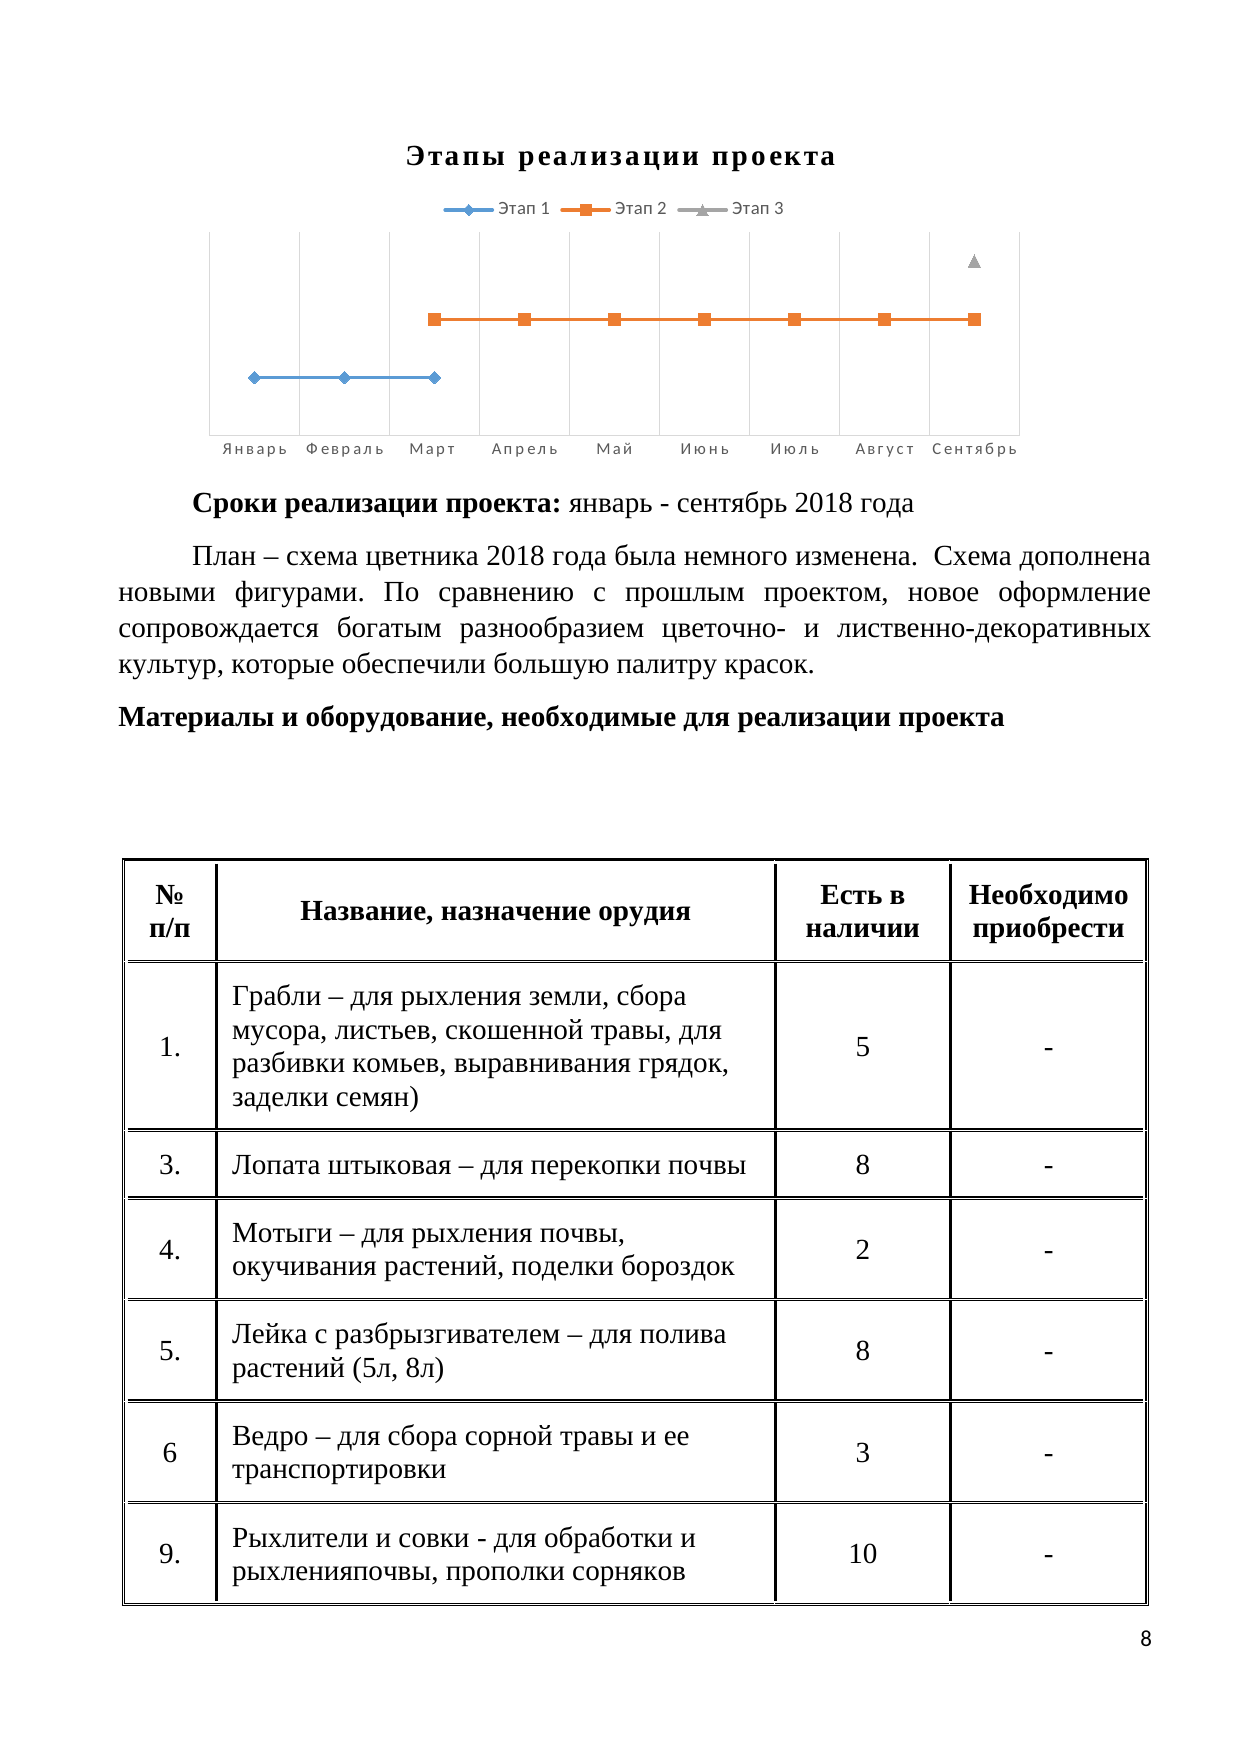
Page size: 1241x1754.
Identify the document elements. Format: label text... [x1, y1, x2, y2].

table_cell 8 [777, 1132, 949, 1196]
text План – схема цветника 2018 года была немного изменена. Схема дополнена новыми фигурами. По сравнению с прошлым проектом, новое оформление сопровождается богатым разнообразием цветочно- и лиственно-декоративных культур, которые обеспечили большую палитру красок. [118, 538, 1152, 680]
table_cell 8 [777, 1301, 949, 1399]
table_cell 10 [775, 1504, 950, 1602]
table_header Есть в наличии [775, 860, 950, 959]
table_cell - [952, 1128, 1146, 1196]
table_cell Мотыги – для рыхления почвы, окучивания растений, поделки бороздок [218, 1200, 774, 1298]
table_header Необходимо приобрести [950, 861, 1145, 959]
table_cell 2 [777, 1200, 949, 1298]
table_header Название, назначение орудия [216, 860, 775, 959]
table_cell 4. [125, 1196, 215, 1298]
table_cell - [952, 1196, 1146, 1298]
table_cell 6 [125, 1399, 215, 1501]
table_cell Грабли – для рыхления земли, сбора мусора, листьев, скошенной травы, для разбивки комьев, выравнивания грядок, заделки семян) [218, 963, 774, 1128]
table_cell 1. [125, 960, 215, 1128]
text Материалы и оборудование, необходимые для реализации проекта [118, 699, 1152, 733]
table_cell - [950, 1298, 1147, 1399]
table_cell 5. [123, 1298, 216, 1399]
table_cell Ведро – для сбора сорной травы и ее транспортировки [218, 1403, 774, 1501]
table_cell 9. [123, 1501, 216, 1602]
table_cell - [950, 1501, 1147, 1602]
text Сроки реализации проекта: январь - сентябрь 2018 года [192, 485, 1152, 519]
table_cell 3. [125, 1128, 215, 1196]
table_cell Лопата штыковая – для перекопки почвы [218, 1132, 774, 1196]
table_cell - [952, 960, 1146, 1128]
table_cell Лейка с разбрызгивателем – для полива растений (5л, 8л) [218, 1301, 774, 1399]
table_cell - [952, 1399, 1146, 1501]
table_cell 5 [777, 963, 949, 1128]
table_header № п/п [125, 861, 216, 959]
table_cell Рыхлители и совки - для обработки и рыхленияпочвы, прополки сорняков [216, 1504, 775, 1602]
table_cell 3 [777, 1403, 949, 1501]
